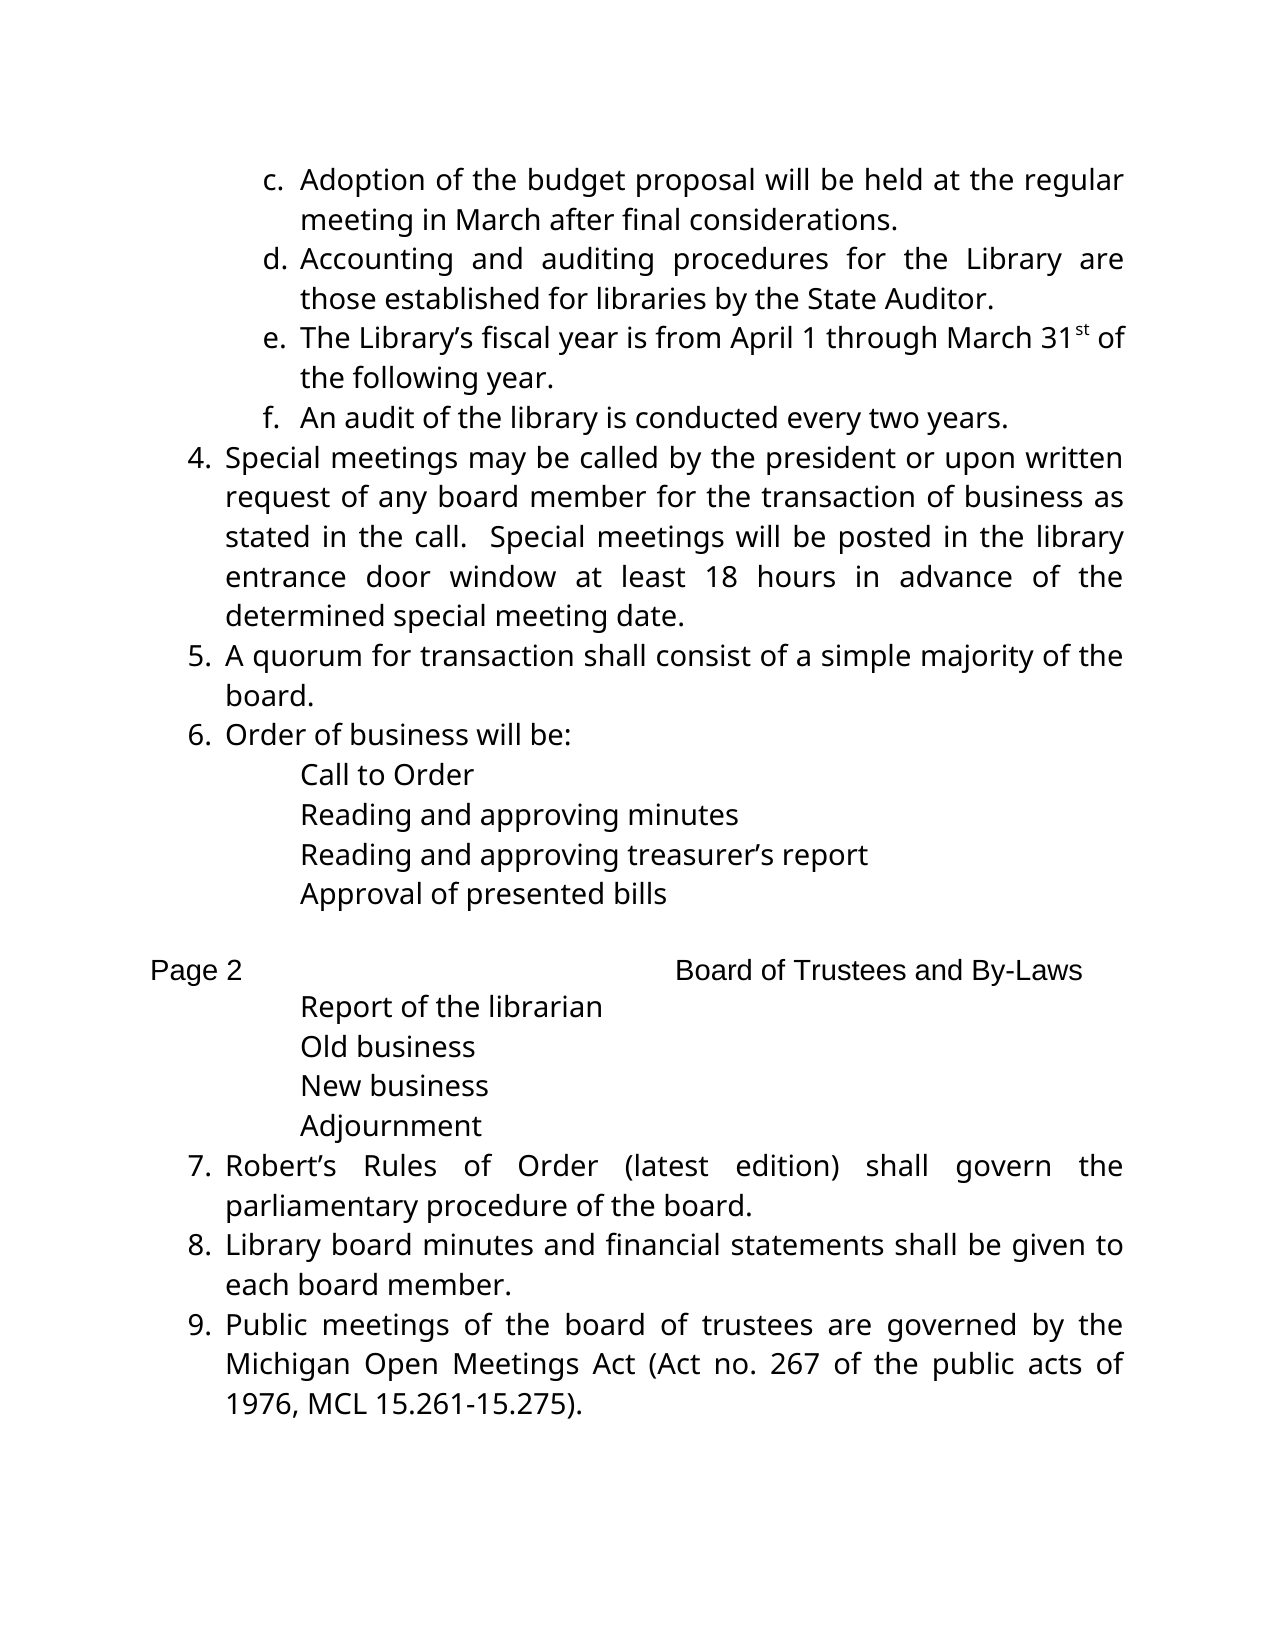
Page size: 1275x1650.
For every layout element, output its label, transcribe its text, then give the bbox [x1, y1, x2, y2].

list Reading and approving minutes [300, 794, 1125, 834]
list The Library’s fiscal year is from April 1 through March 31st of the following year. [262, 318, 1125, 397]
list Call to Order [300, 754, 1125, 794]
list Adoption of the budget proposal will be held at the regular meeting in March after final considerations. [262, 159, 1125, 238]
text Page 2 Board of Trustees and By-Laws [150, 953, 1125, 986]
list A quorum for transaction shall consist of a simple majority of the board. [187, 635, 1125, 715]
list An audit of the library is conducted every two years. [262, 397, 1125, 437]
list Old business [300, 1026, 1125, 1066]
list Library board minutes and financial statements shall be given to each board member. [187, 1224, 1125, 1304]
list Order of business will be: [187, 715, 1125, 754]
list Accounting and auditing procedures for the Library are those established for libraries by the State Auditor. [262, 238, 1125, 318]
list Public meetings of the board of trustees are governed by the Michigan Open Meetings Act (Act no. 267 of the public acts of 1976, MCL 15.261-15.275). [187, 1304, 1125, 1423]
list New business [300, 1066, 1125, 1105]
list Special meetings may be called by the president or upon written request of any board member for the transaction of business as stated in the call. Special meetings will be posted in the library entrance door window at least 18 hours in advance of the determined special meeting date. [187, 437, 1125, 635]
list Adjournment [300, 1105, 1125, 1145]
list Report of the librarian [300, 986, 1125, 1026]
list Approval of presented bills [300, 873, 1125, 913]
list Reading and approving treasurer’s report [300, 834, 1125, 873]
list Robert’s Rules of Order (latest edition) shall govern the parliamentary procedure of the board. [187, 1145, 1125, 1224]
